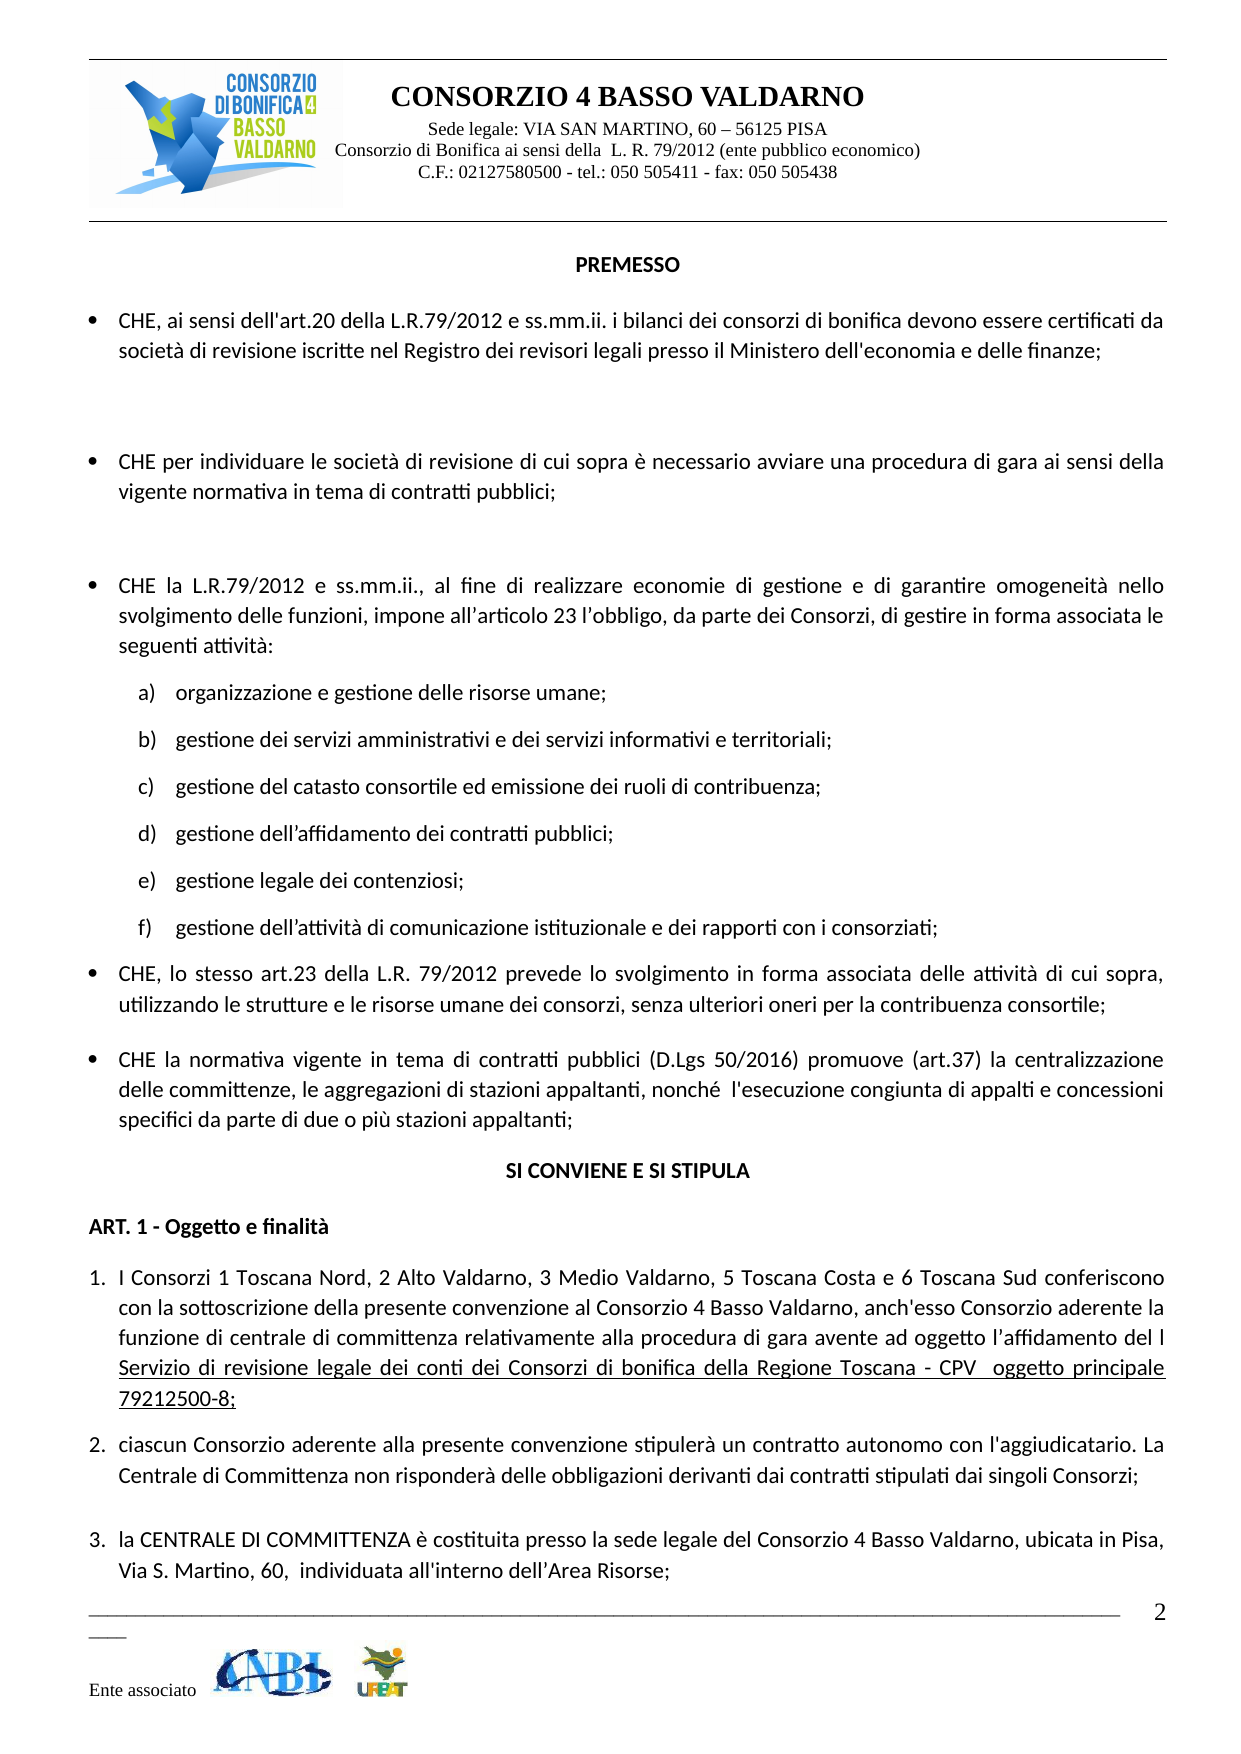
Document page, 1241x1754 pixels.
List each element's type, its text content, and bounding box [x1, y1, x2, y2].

list CHE, lo stesso art.23 della L.R. 79/2012 prevede lo svolgimento in forma associata delle attività di cui sopra, utilizzando le strutture e le risorse umane dei consorzi, senza ulteriori oneri per la contribuenza consortile; [89, 959, 1167, 1018]
list gestione dell’attività di comunicazione istituzionale e dei rapporti con i consorziati; [138, 913, 1167, 941]
list CHE la normativa vigente in tema di contratti pubblici (D.Lgs 50/2016) promuove (art.37) la centralizzazione delle committenze, le aggregazioni di stazioni appaltanti, nonché l'esecuzione congiunta di appalti e concessioni specifici da parte di due o più stazioni appaltanti; [89, 1045, 1167, 1133]
list gestione legale dei contenziosi; [138, 866, 1167, 894]
list organizzazione e gestione delle risorse umane; [138, 678, 1167, 706]
text SI CONVIENE E SI STIPULA [89, 1156, 1167, 1184]
list I Consorzi 1 Toscana Nord, 2 Alto Valdarno, 3 Medio Valdarno, 5 Toscana Costa e 6 Toscana Sud conferiscono con la sottoscrizione della presente convenzione al Consorzio 4 Basso Valdarno, anch'esso Consorzio aderente la funzione di centrale di committenza relativamente alla procedura di gara avente ad oggetto l’affidamento del l Servizio di revisione legale dei conti dei Consorzi di bonifica della Regione Toscana - CPV oggetto principale 79212500-8; [89, 1263, 1167, 1412]
picture [89, 60, 343, 208]
text PREMESSO [89, 250, 1167, 278]
list CHE per individuare le società di revisione di cui sopra è necessario avviare una procedura di gara ai sensi della vigente normativa in tema di contratti pubblici; [89, 447, 1167, 505]
list gestione del catasto consortile ed emissione dei ruoli di contribuenza; [138, 772, 1167, 800]
text ART. 1 - Oggetto e finalità [89, 1212, 1167, 1240]
list gestione dell’affidamento dei contratti pubblici; [138, 819, 1167, 847]
list CHE, ai sensi dell'art.20 della L.R.79/2012 e ss.mm.ii. i bilanci dei consorzi di bonifica devono essere certificati da società di revisione iscritte nel Registro dei revisori legali presso il Ministero dell'economia e delle finanze; [89, 306, 1167, 365]
picture [354, 1640, 408, 1697]
list ciascun Consorzio aderente alla presente convenzione stipulerà un contratto autonomo con l'aggiudicatario. La Centrale di Committenza non risponderà delle obbligazioni derivanti dai contratti stipulati dai singoli Consorzi; [89, 1431, 1167, 1489]
picture [210, 1649, 333, 1697]
list la CENTRALE DI COMMITTENZA è costituita presso la sede legale del Consorzio 4 Basso Valdarno, ubicata in Pisa, Via S. Martino, 60, individuata all'interno dell’Area Risorse; [89, 1526, 1167, 1584]
list gestione dei servizi amministrativi e dei servizi informativi e territoriali; [138, 725, 1167, 753]
list CHE la L.R.79/2012 e ss.mm.ii., al fine di realizzare economie di gestione e di garantire omogeneità nello svolgimento delle funzioni, impone all’articolo 23 l’obbligo, da parte dei Consorzi, di gestire in forma associata le seguenti attività: [89, 571, 1167, 659]
